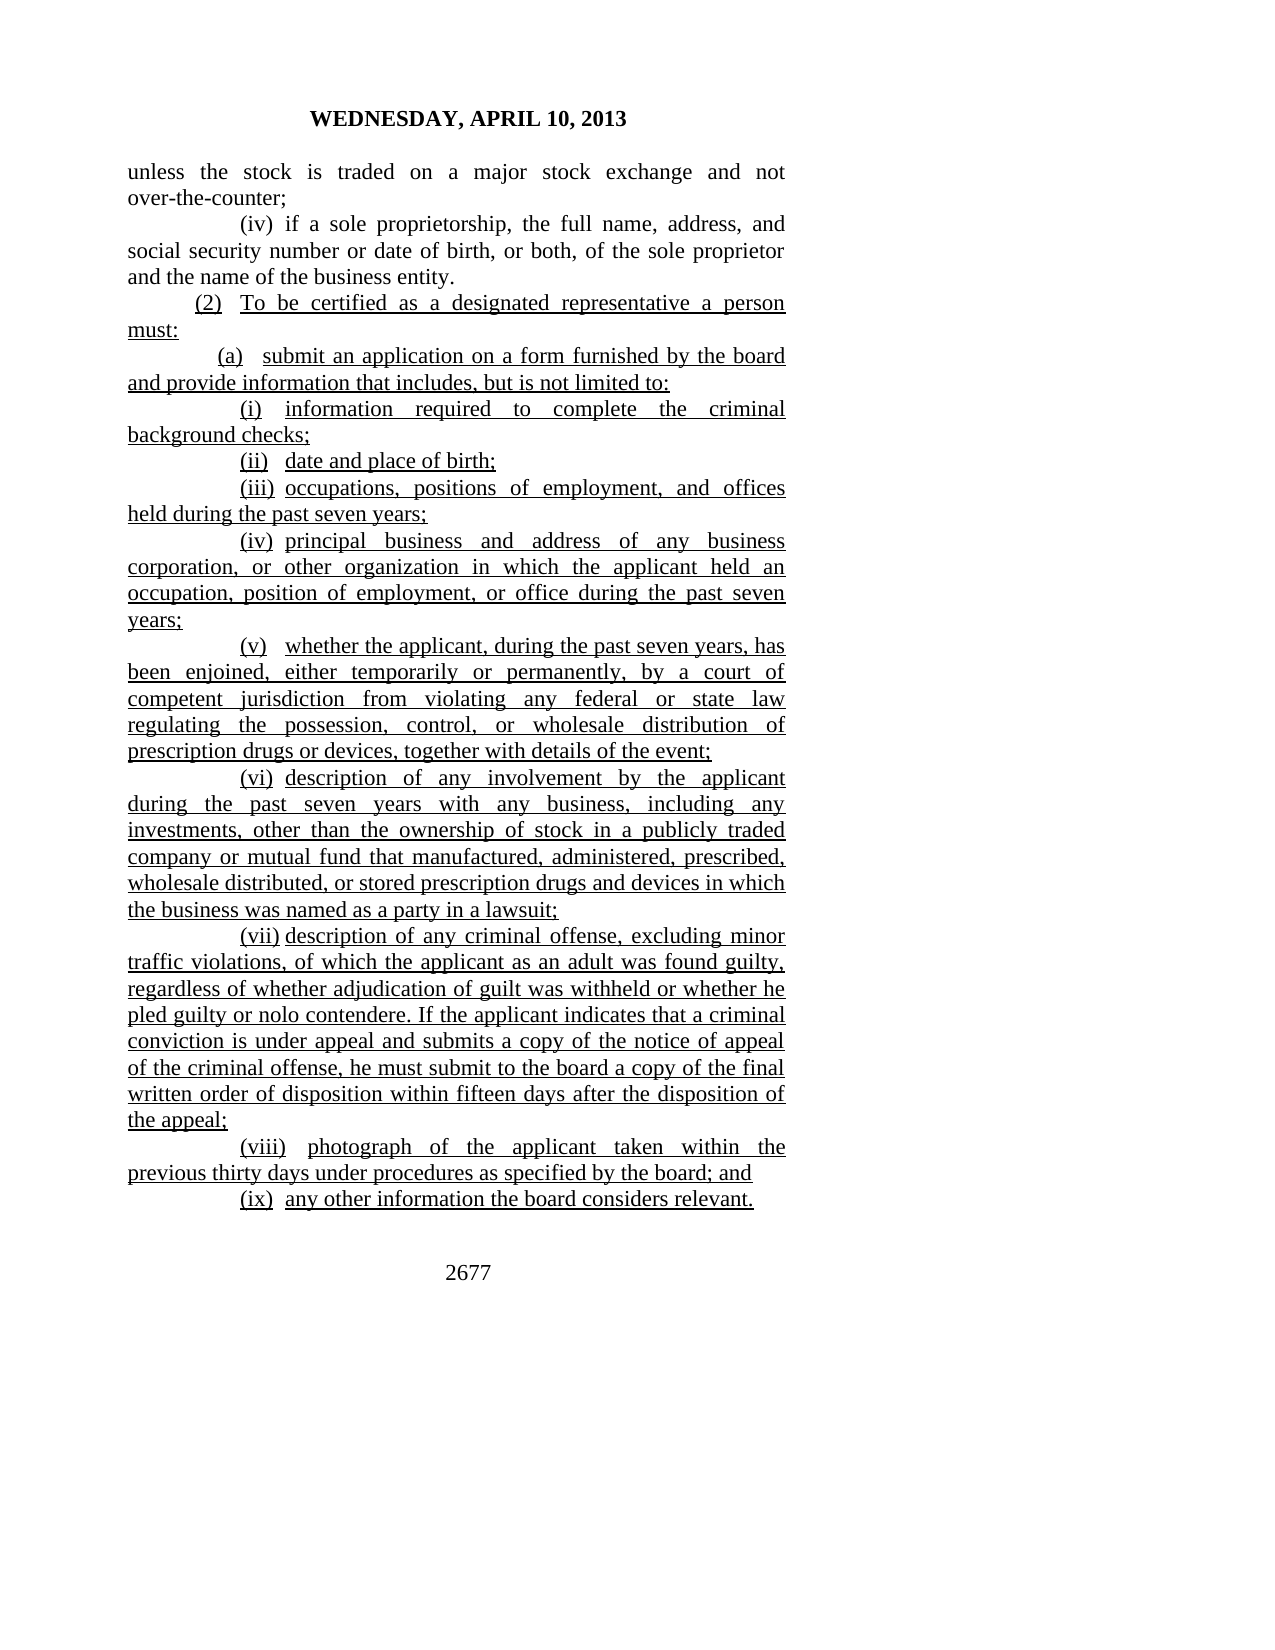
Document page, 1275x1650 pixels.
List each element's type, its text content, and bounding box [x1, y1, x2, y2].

text (ix) any other information the board considers relevant. [127, 1186, 786, 1212]
text (v) whether the applicant, during the past seven years, has been enjoined, either temporarily or permanently, by a court of competent jurisdiction from violating any federal or state law regulating the possession, control, or wholesale distribution of prescription drugs or devices, together with details of the event; [127, 735, 786, 764]
text (viii) photograph of the applicant taken within the previous thirty days under procedures as specified by the board; and [127, 1133, 786, 1186]
text (ii) date and place of birth; [127, 448, 786, 474]
text (v) whether the applicant, during the past seven years, has been enjoined, either temporarily or permanently, by a court of competent jurisdiction from violating any federal or state law regulating the possession, control, or wholesale distribution of prescription drugs or devices, together with details of the event; [127, 632, 786, 681]
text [127, 158, 786, 210]
text (vi) description of any involvement by the applicant during the past seven years with any business, including any investments, other than the ownership of stock in a publicly traded company or mutual fund that manufactured, administered, prescribed, wholesale distributed, or stored prescription drugs and devices in which the business was named as a party in a lawsuit; [127, 764, 786, 813]
text (2) To be certified as a designated representative a person must: [127, 289, 786, 342]
text (vii) description of any criminal offense, excluding minor traffic violations, of which the applicant as an adult was found guilty, regardless of whether adjudication of guilt was withheld or whether he pled guilty or nolo contendere. If the applicant indicates that a criminal conviction is under appeal and submits a copy of the notice of appeal of the criminal offense, he must submit to the board a copy of the final written order of disposition within fifteen days after the disposition of the appeal; [127, 1025, 786, 1103]
text (i) information required to complete the criminal background checks; [127, 395, 786, 448]
text (iv) principal business and address of any business corporation, or other organization in which the applicant held an occupation, position of employment, or office during the past seven years; [127, 527, 786, 576]
text (a) submit an application on a form furnished by the board and provide information that includes, but is not limited to: [127, 342, 786, 395]
text (iv) if a sole proprietorship, the full name, address, and social security number or date of birth, or both, of the sole proprietor and the name of the business entity. [127, 210, 786, 289]
text (iii) occupations, positions of employment, and offices held during the past seven years; [127, 474, 786, 527]
text (iv) principal business and address of any business corporation, or other organization in which the applicant held an occupation, position of employment, or office during the past seven years; [127, 577, 786, 602]
text (vii) description of any criminal offense, excluding minor traffic violations, of which the applicant as an adult was found guilty, regardless of whether adjudication of guilt was withheld or whether he pled guilty or nolo contendere. If the applicant indicates that a criminal conviction is under appeal and submits a copy of the notice of appeal of the criminal offense, he must submit to the board a copy of the final written order of disposition within fifteen days after the disposition of the appeal; [127, 922, 786, 998]
text (iv) principal business and address of any business corporation, or other organization in which the applicant held an occupation, position of employment, or office during the past seven years; [127, 603, 786, 632]
